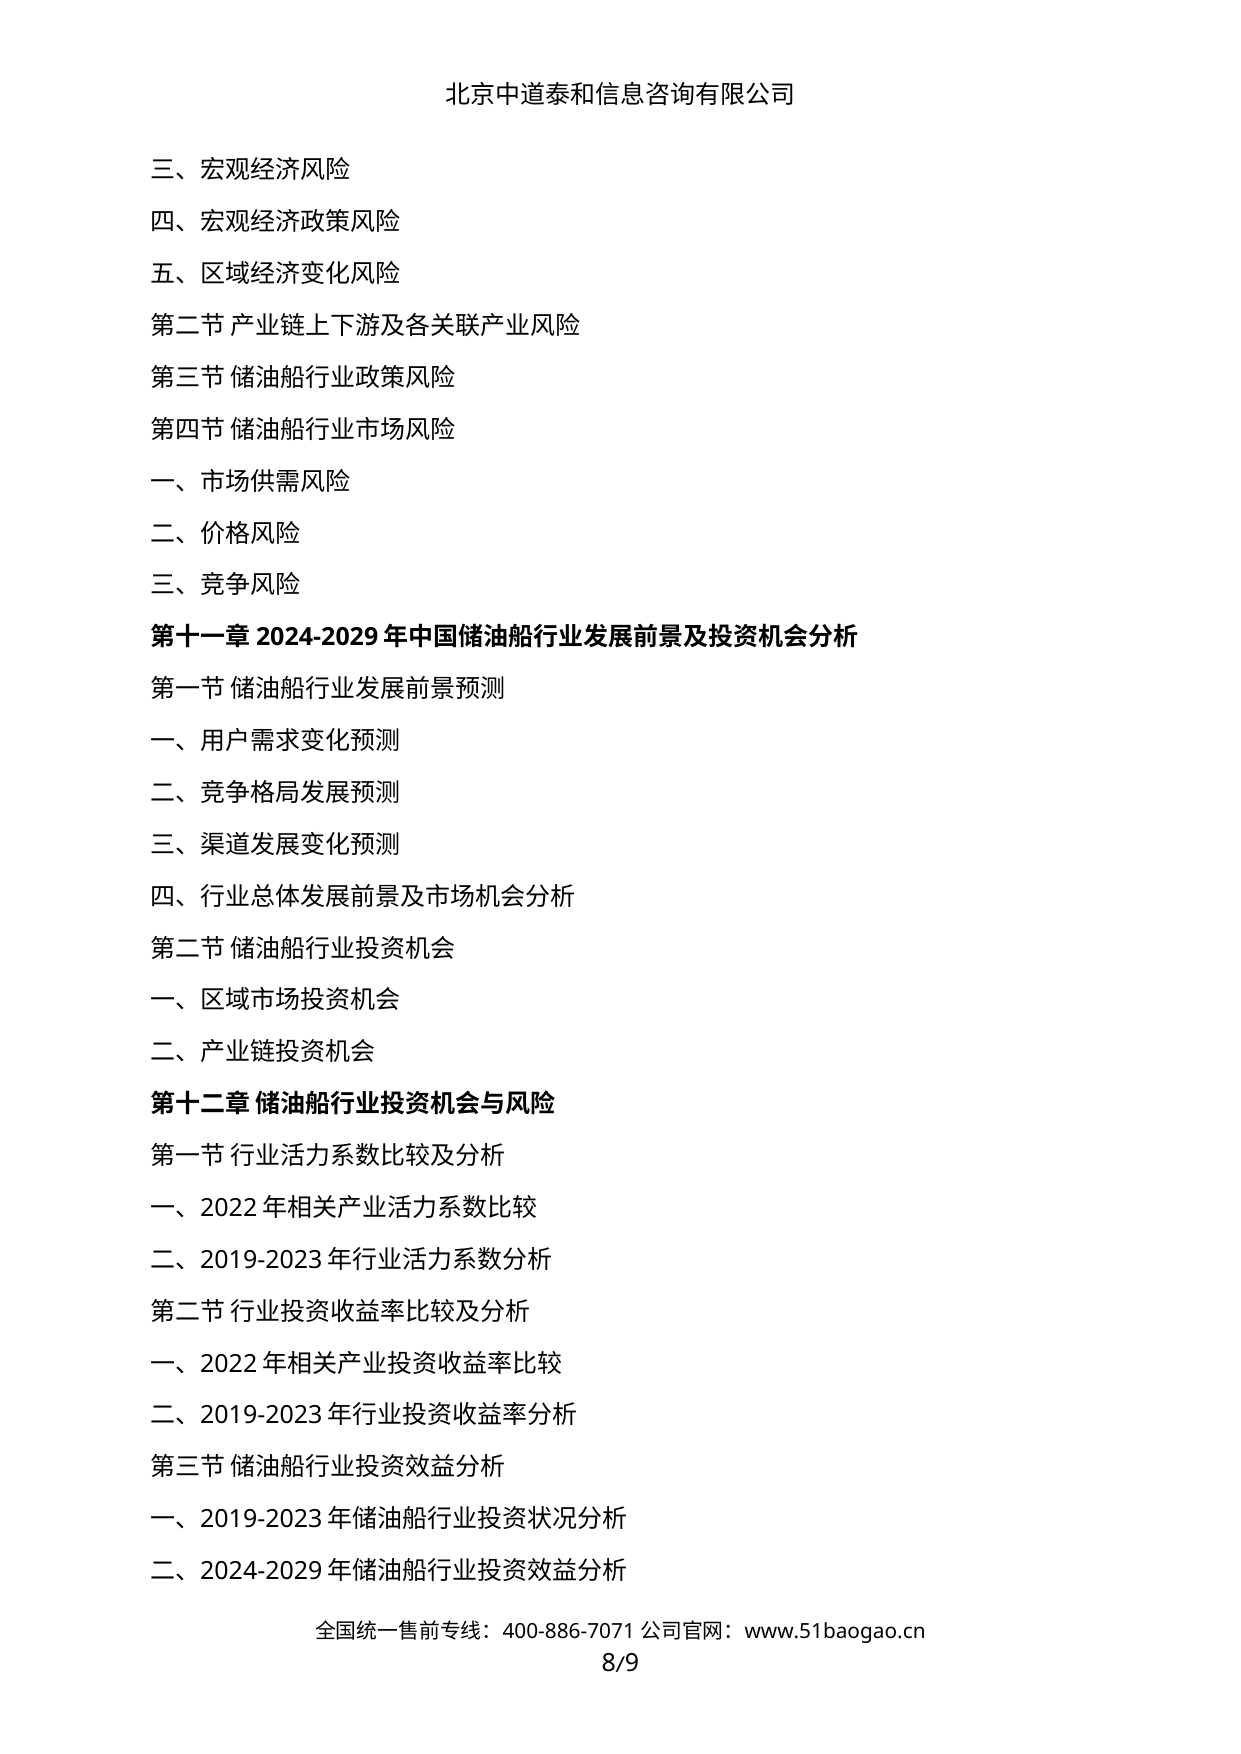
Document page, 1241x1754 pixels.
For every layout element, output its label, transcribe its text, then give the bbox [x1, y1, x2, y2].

text 一、2022年相关产业投资收益率比较 [150, 1343, 1090, 1379]
text 第三节 储油船行业投资效益分析 [150, 1447, 1090, 1483]
text 二、产业链投资机会 [150, 1032, 1090, 1068]
text 一、2022年相关产业活力系数比较 [150, 1187, 1090, 1224]
text 第十一章 2024-2029年中国储油船行业发展前景及投资机会分析 [150, 617, 1090, 653]
text 二、价格风险 [150, 513, 1090, 549]
text 三、竞争风险 [150, 565, 1090, 601]
text 一、区域市场投资机会 [150, 980, 1090, 1016]
text 三、渠道发展变化预测 [150, 824, 1090, 861]
text 第十二章 储油船行业投资机会与风险 [150, 1084, 1090, 1120]
text 二、竞争格局发展预测 [150, 772, 1090, 809]
text 第一节 储油船行业发展前景预测 [150, 669, 1090, 705]
text 一、2019-2023年储油船行业投资状况分析 [150, 1499, 1090, 1535]
text 一、市场供需风险 [150, 461, 1090, 497]
text 一、用户需求变化预测 [150, 721, 1090, 757]
text 第三节 储油船行业政策风险 [150, 357, 1090, 394]
text 第二节 储油船行业投资机会 [150, 928, 1090, 964]
text 四、行业总体发展前景及市场机会分析 [150, 876, 1090, 912]
text 二、2024-2029年储油船行业投资效益分析 [150, 1551, 1090, 1587]
text 二、2019-2023年行业活力系数分析 [150, 1239, 1090, 1276]
text 第四节 储油船行业市场风险 [150, 409, 1090, 446]
text 二、2019-2023年行业投资收益率分析 [150, 1395, 1090, 1431]
text 第一节 行业活力系数比较及分析 [150, 1136, 1090, 1172]
text 第二节 产业链上下游及各关联产业风险 [150, 306, 1090, 342]
text 四、宏观经济政策风险 [150, 202, 1090, 238]
text 五、区域经济变化风险 [150, 254, 1090, 290]
text 第二节 行业投资收益率比较及分析 [150, 1291, 1090, 1327]
text 三、宏观经济风险 [150, 150, 1090, 186]
